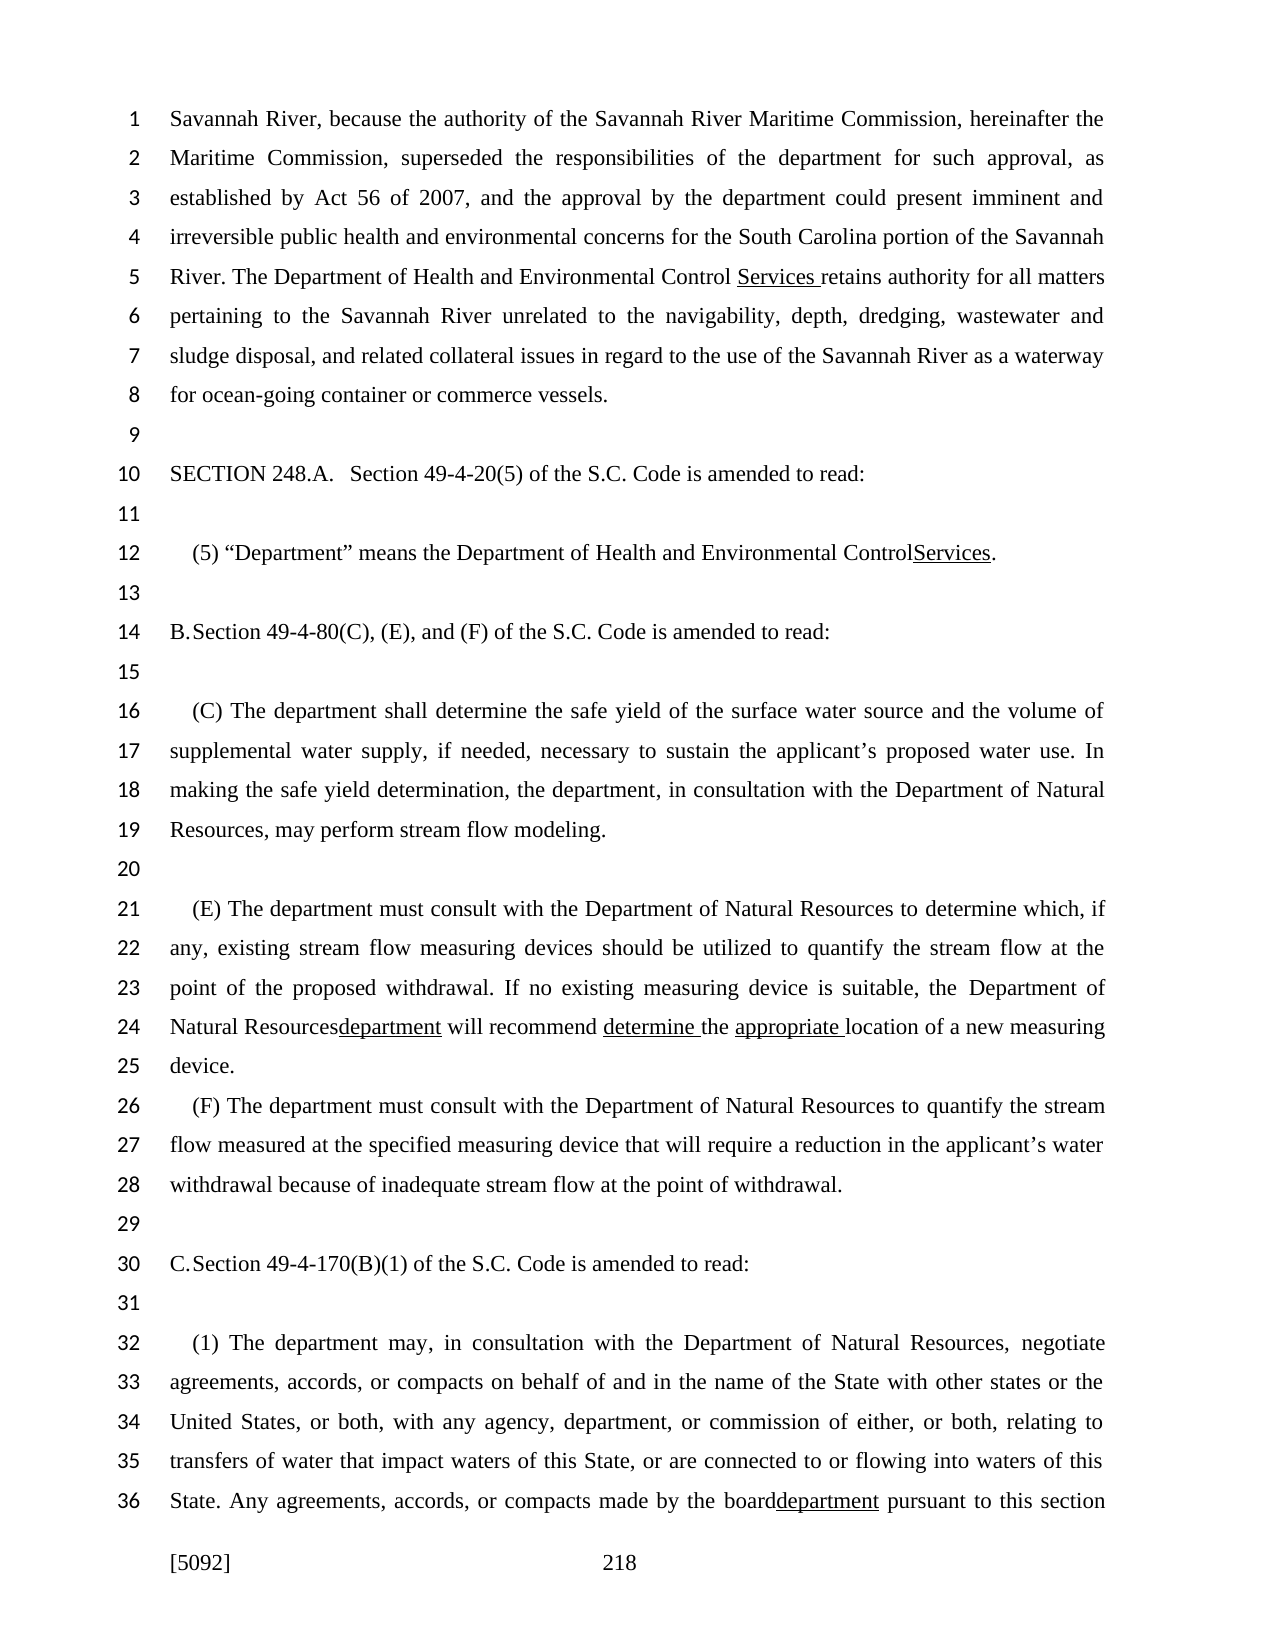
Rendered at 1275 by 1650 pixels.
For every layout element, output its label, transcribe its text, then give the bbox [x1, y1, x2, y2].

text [169, 1329, 1106, 1513]
text (5) “Department” means the Department of Health and Environmental ControlServices. [169, 539, 1106, 566]
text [169, 105, 1106, 408]
text (C) The department shall determine the safe yield of the surface water source and the volume of supplemental water supply, if needed, necessary to sustain the applicant’s proposed water use. In making the safe yield determination, the department, in consultation with the Department of Natural Resources, may perform stream flow modeling. [169, 697, 1106, 842]
text (F) The department must consult with the Department of Natural Resources to quantify the stream flow measured at the specified measuring device that will require a reduction in the applicant’s water withdrawal because of inadequate stream flow at the point of withdrawal. [169, 1092, 1106, 1197]
text B. Section 49‑4‑80(C), (E), and (F) of the S.C. Code is amended to read: [169, 618, 1106, 644]
text (E) The department must consult with the Department of Natural Resources to determine which, if any, existing stream flow measuring devices should be utilized to quantify the stream flow at the point of the proposed withdrawal. If no existing measuring device is suitable, the Department of Natural Resourcesdepartment will recommend determine the appropriate location of a new measuring device. [169, 894, 1106, 1079]
text C. Section 49‑4‑170(B)(1) of the S.C. Code is amended to read: [169, 1250, 1106, 1276]
text SECTION 248.A. Section 49‑4‑20(5) of the S.C. Code is amended to read: [169, 460, 1106, 487]
